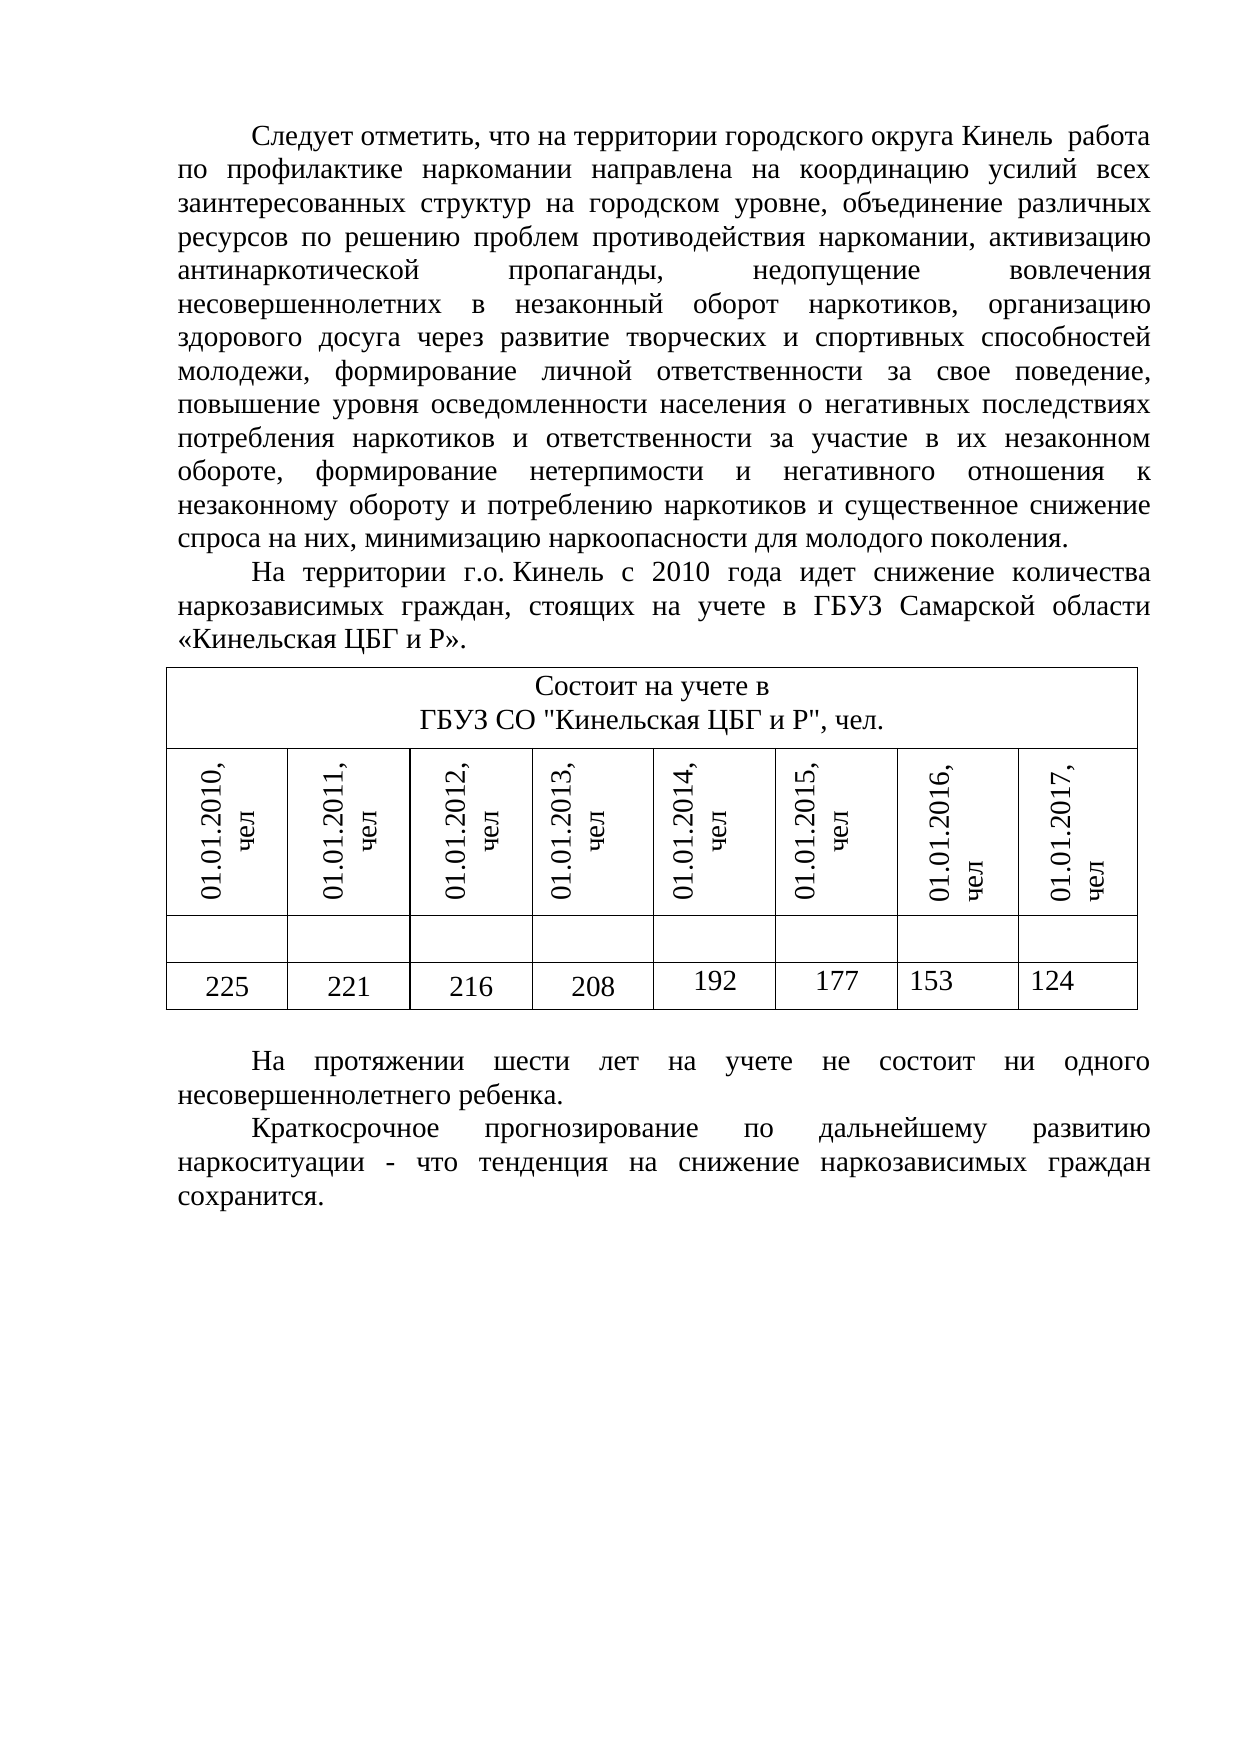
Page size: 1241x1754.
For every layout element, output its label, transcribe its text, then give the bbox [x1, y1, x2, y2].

table_cell [288, 916, 409, 962]
list Следует отметить, что на территории городского округа Кинель работа по профилактике наркомании направлена на координацию усилий всех заинтересованных структур на городском уровне, объединение различных ресурсов по решению проблем противодействия наркомании, активизацию антинаркотической пропаганды, недопущение вовлечения несовершеннолетних в незаконный оборот наркотиков, организацию здорового досуга через развитие творческих и спортивных способностей молодежи, формирование личной ответственности за свое поведение, повышение уровня осведомленности населения о негативных последствиях потребления наркотиков и ответственности за участие в их незаконном обороте, формирование нетерпимости и негативного отношения к незаконному обороту и потреблению наркотиков и существенное снижение спроса на них, минимизацию наркоопасности для молодого поколения. [177, 118, 1152, 554]
table_cell 192 [654, 963, 775, 1009]
table_cell 153 [898, 963, 1018, 1009]
table_cell 01.01.2011, чел [288, 749, 409, 915]
table_cell [776, 916, 897, 962]
table_cell [533, 916, 653, 962]
list Краткосрочное прогнозирование по дальнейшему развитию наркоситуации - что тенденция на снижение наркозависимых граждан сохранится. [177, 1111, 1152, 1211]
table_cell 01.01.2015, чел [776, 749, 897, 915]
table_cell 01.01.2017, чел [1019, 749, 1137, 915]
table_cell 221 [288, 963, 409, 1009]
table_cell 01.01.2013, чел [533, 749, 653, 915]
list На протяжении шести лет на учете не состоит ни одного несовершеннолетнего ребенка. [177, 1043, 1152, 1111]
table_cell 01.01.2012, чел [411, 749, 532, 915]
table_cell 01.01.2010, чел [167, 749, 287, 915]
table_cell [411, 916, 532, 962]
table_cell [1019, 916, 1137, 962]
table_cell 208 [533, 963, 653, 1009]
table_cell 225 [167, 963, 287, 1009]
table_cell 124 [1019, 963, 1137, 1009]
table_cell [654, 916, 775, 962]
table_cell 01.01.2014, чел [654, 749, 775, 915]
table_cell [898, 916, 1018, 962]
table_cell 177 [776, 963, 897, 1009]
table_cell [167, 916, 287, 962]
table_cell 01.01.2016, чел [898, 749, 1018, 915]
table_cell 216 [411, 963, 532, 1009]
table_header Состоит на учете в ГБУЗ СО "Кинельская ЦБГ и Р", чел. [167, 668, 1137, 748]
list На территории г.о. Кинель с 2010 года идет снижение количества наркозависимых граждан, стоящих на учете в ГБУЗ Самарской области «Кинельская ЦБГ и Р». [177, 554, 1152, 655]
